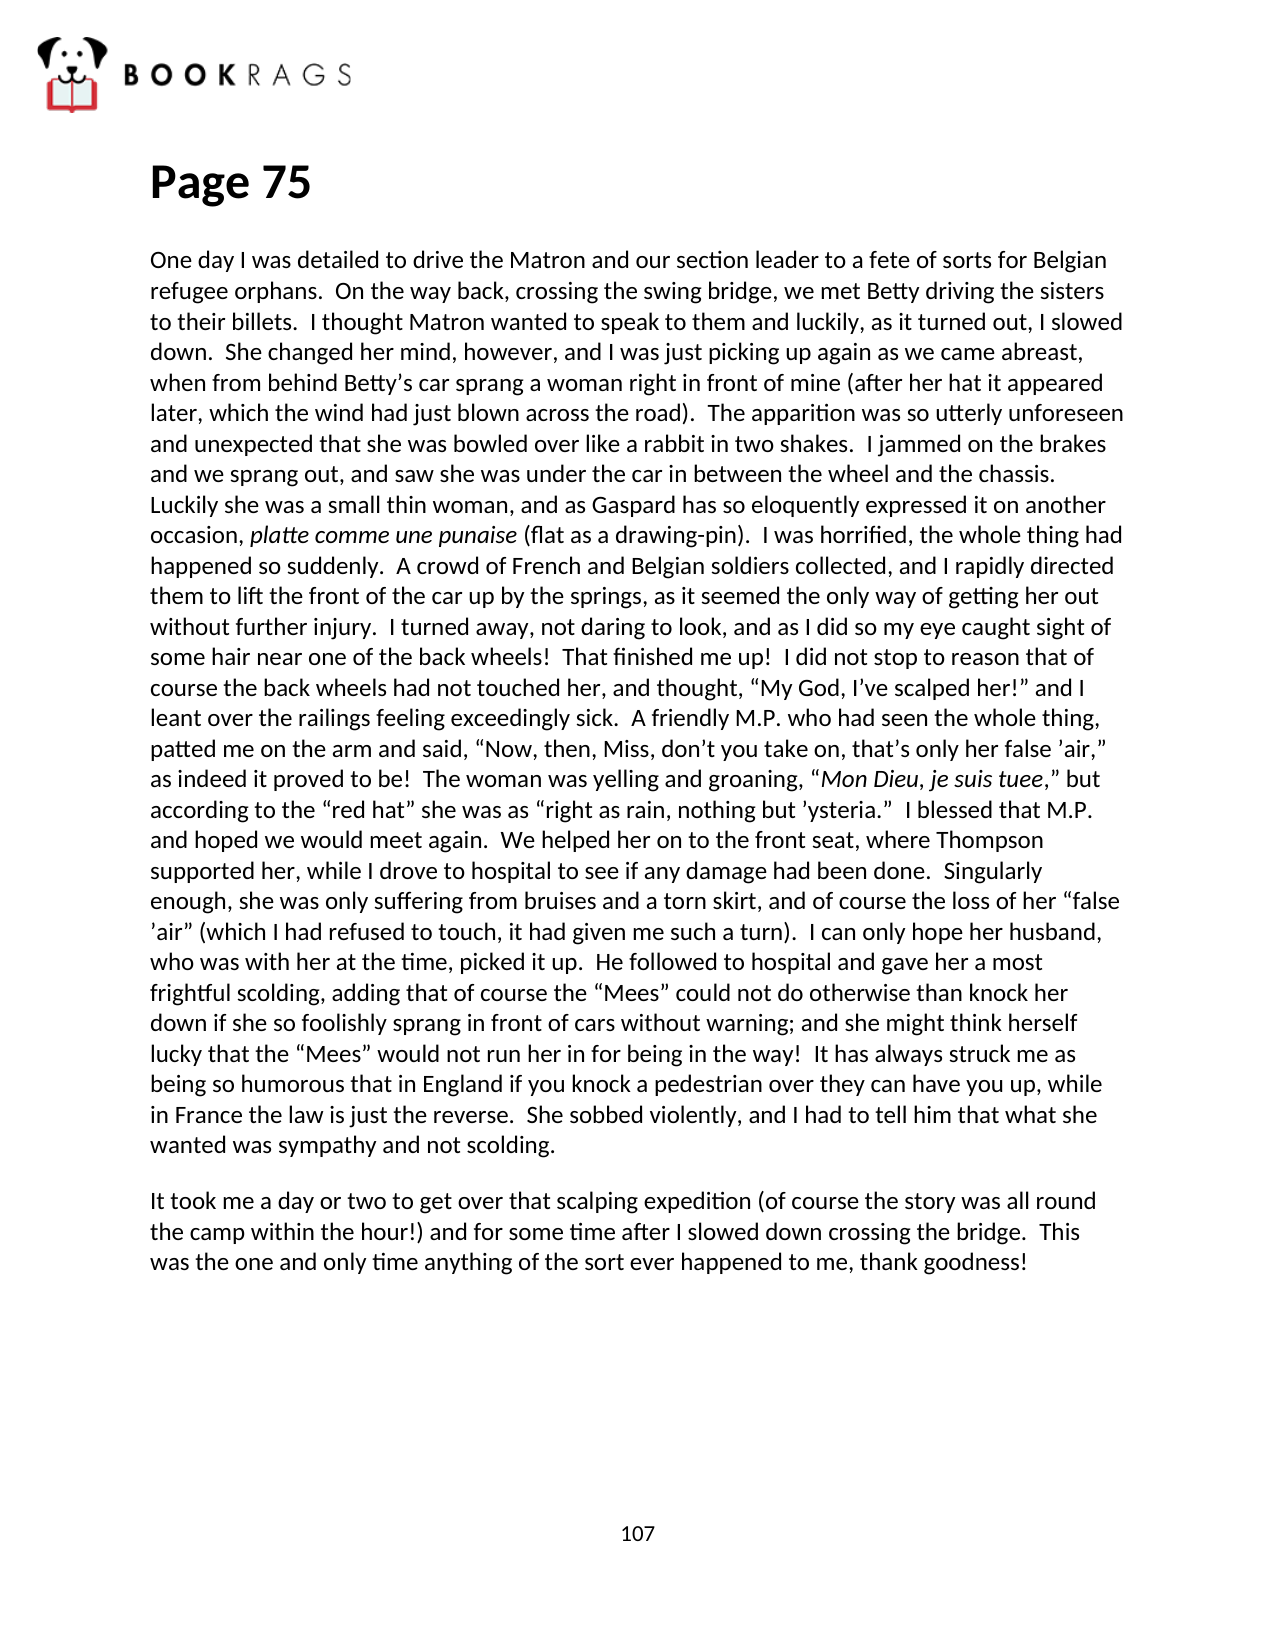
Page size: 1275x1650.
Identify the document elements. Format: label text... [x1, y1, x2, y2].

text It took me a day or two to get over that scalping expedition (of course the story was all round the camp within the hour!) and for some time after I slowed down crossing the bridge. This was the one and only time anything of the sort ever happened to me, thank goodness! [150, 1185, 1125, 1277]
text Page 75 [150, 150, 1125, 211]
text One day I was detailed to drive the Matron and our section leader to a fete of sorts for Belgian refugee orphans. On the way back, crossing the swing bridge, we met Betty driving the sisters to their billets. I thought Matron wanted to speak to them and luckily, as it turned out, I slowed down. She changed her mind, however, and I was just picking up again as we came abreast, when from behind Betty’s car sprang a woman right in front of mine (after her hat it appeared later, which the wind had just blown across the road). The apparition was so utterly unforeseen and unexpected that she was bowled over like a rabbit in two shakes. I jammed on the brakes and we sprang out, and saw she was under the car in between the wheel and the chassis. Luckily she was a small thin woman, and as Gaspard has so eloquently expressed it on another occasion, platte comme une punaise (flat as a drawing-pin). I was horrified, the whole thing had happened so suddenly. A crowd of French and Belgian soldiers collected, and I rapidly directed them to lift the front of the car up by the springs, as it seemed the only way of getting her out without further injury. I turned away, not daring to look, and as I did so my eye caught sight of some hair near one of the back wheels! That finished me up! I did not stop to reason that of course the back wheels had not touched her, and thought, “My God, I’ve scalped her!” and I leant over the railings feeling exceedingly sick. A friendly M.P. who had seen the whole thing, patted me on the arm and said, “Now, then, Miss, don’t you take on, that’s only her false ’air,” as indeed it proved to be! The woman was yelling and groaning, “Mon Dieu, je suis tuee,” but according to the “red hat” she was as “right as rain, nothing but ’ysteria.” I blessed that M.P. and hoped we would meet again. We helped her on to the front seat, where Thompson supported her, while I drove to hospital to see if any damage had been done. Singularly enough, she was only suffering from bruises and a torn skirt, and of course the loss of her “false ’air” (which I had refused to touch, it had given me such a turn). I can only hope her husband, who was with her at the time, picked it up. He followed to hospital and gave her a most frightful scolding, adding that of course the “Mees” could not do otherwise than knock her down if she so foolishly sprang in front of cars without warning; and she might think herself lucky that the “Mees” would not run her in for being in the way! It has always struck me as being so humorous that in England if you knock a pedestrian over they can have you up, while in France the law is just the reverse. She sobbed violently, and I had to tell him that what she wanted was sympathy and not scolding. [150, 244, 1125, 1160]
picture [37, 37, 351, 113]
